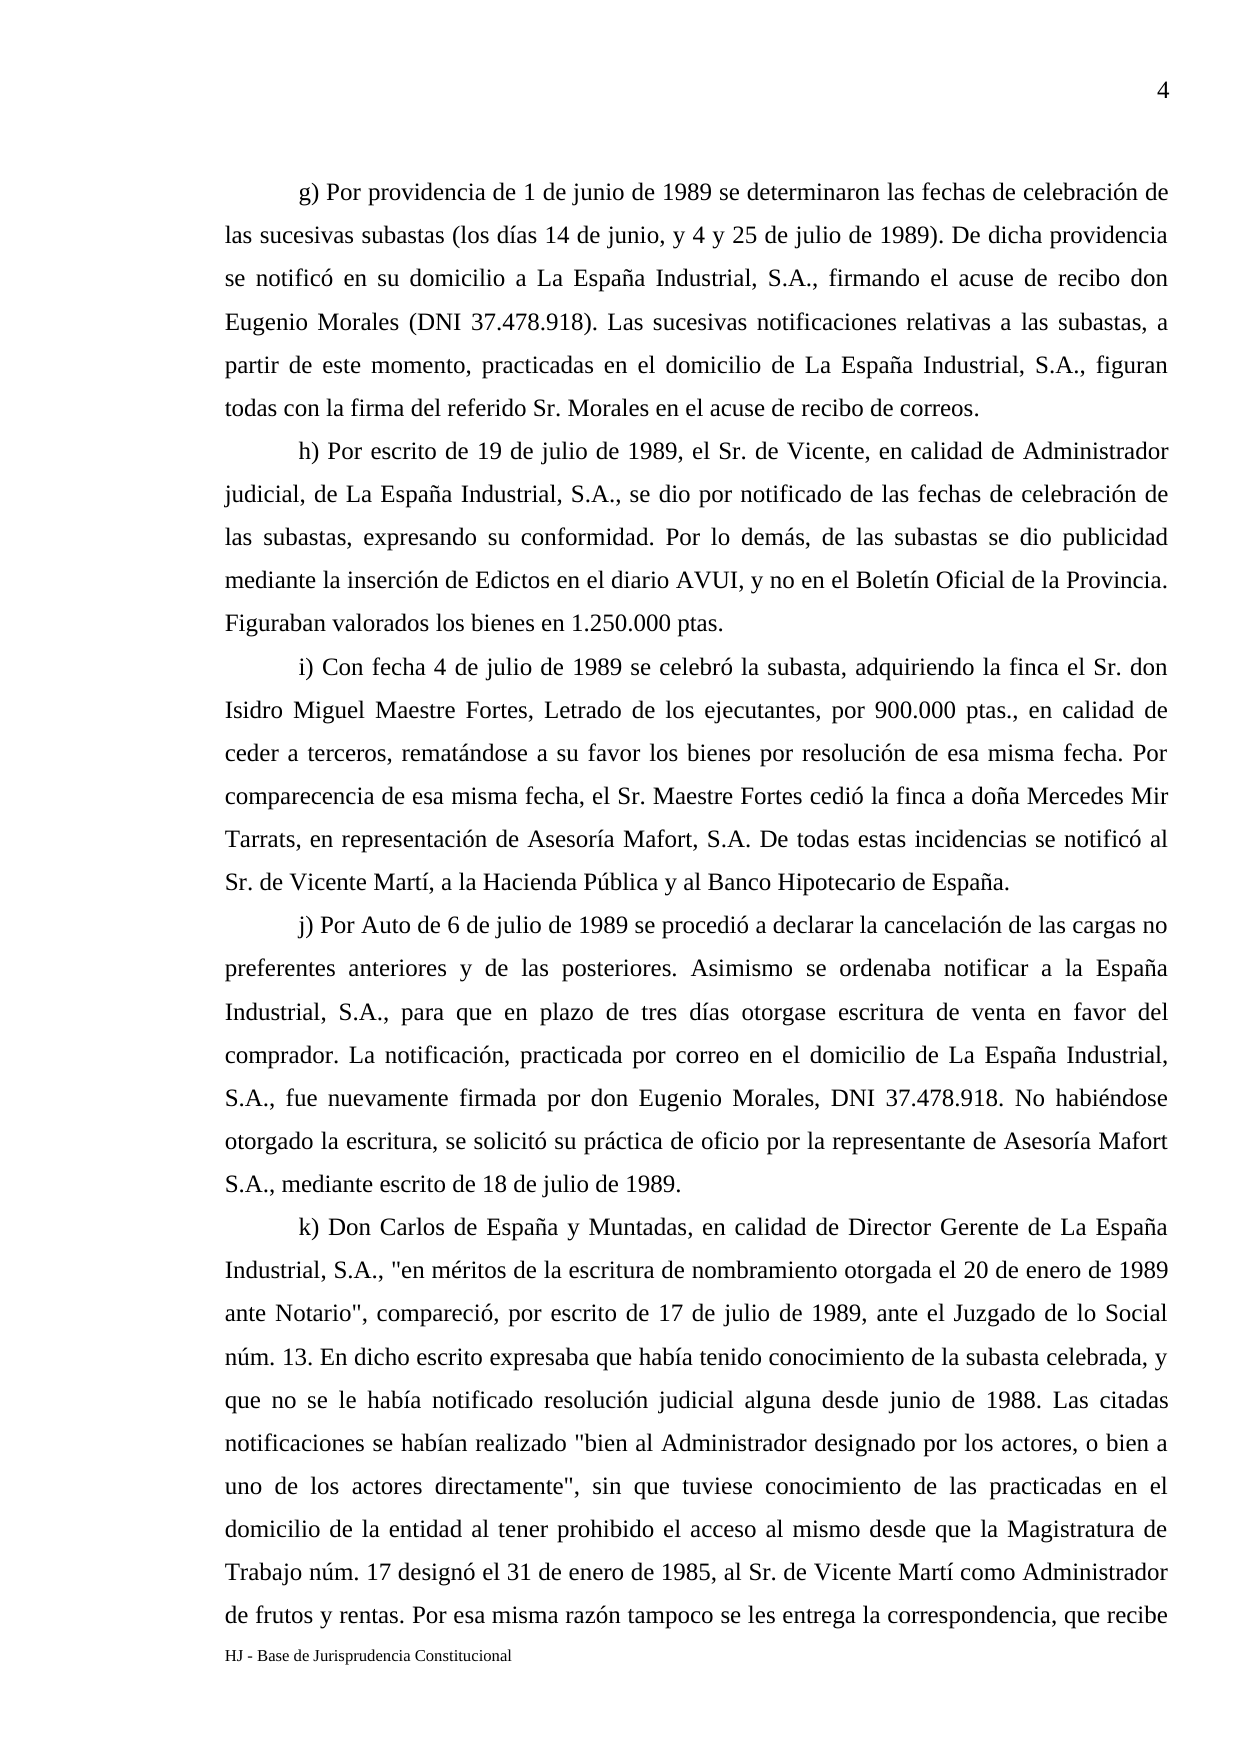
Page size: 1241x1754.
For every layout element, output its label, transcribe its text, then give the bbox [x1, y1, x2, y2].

text j) Por Auto de 6 de julio de 1989 se procedió a declarar la cancelación de las cargas no preferentes anteriores y de las posteriores. Asimismo se ordenaba notificar a la España Industrial, S.A., para que en plazo de tres días otorgase escritura de venta en favor del comprador. La notificación, practicada por correo en el domicilio de La España Industrial, S.A., fue nuevamente firmada por don Eugenio Morales, DNI 37.478.918. No habiéndose otorgado la escritura, se solicitó su práctica de oficio por la representante de Asesoría Mafort S.A., mediante escrito de 18 de julio de 1989. [224, 910, 1169, 1198]
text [224, 1212, 1169, 1629]
text g) Por providencia de 1 de junio de 1989 se determinaron las fechas de celebración de las sucesivas subastas (los días 14 de junio, y 4 y 25 de julio de 1989). De dicha providencia se notificó en su domicilio a La España Industrial, S.A., firmando el acuse de recibo don Eugenio Morales (DNI 37.478.918). Las sucesivas notificaciones relativas a las subastas, a partir de este momento, practicadas en el domicilio de La España Industrial, S.A., figuran todas con la firma del referido Sr. Morales en el acuse de recibo de correos. [224, 177, 1169, 422]
text h) Por escrito de 19 de julio de 1989, el Sr. de Vicente, en calidad de Administrador judicial, de La España Industrial, S.A., se dio por notificado de las fechas de celebración de las subastas, expresando su conformidad. Por lo demás, de las subastas se dio publicidad mediante la inserción de Edictos en el diario AVUI, y no en el Boletín Oficial de la Provincia. Figuraban valorados los bienes en 1.250.000 ptas. [224, 436, 1169, 637]
text i) Con fecha 4 de julio de 1989 se celebró la subasta, adquiriendo la finca el Sr. don Isidro Miguel Maestre Fortes, Letrado de los ejecutantes, por 900.000 ptas., en calidad de ceder a terceros, rematándose a su favor los bienes por resolución de esa misma fecha. Por comparecencia de esa misma fecha, el Sr. Maestre Fortes cedió la finca a doña Mercedes Mir Tarrats, en representación de Asesoría Mafort, S.A. De todas estas incidencias se notificó al Sr. de Vicente Martí, a la Hacienda Pública y al Banco Hipotecario de España. [224, 652, 1169, 896]
